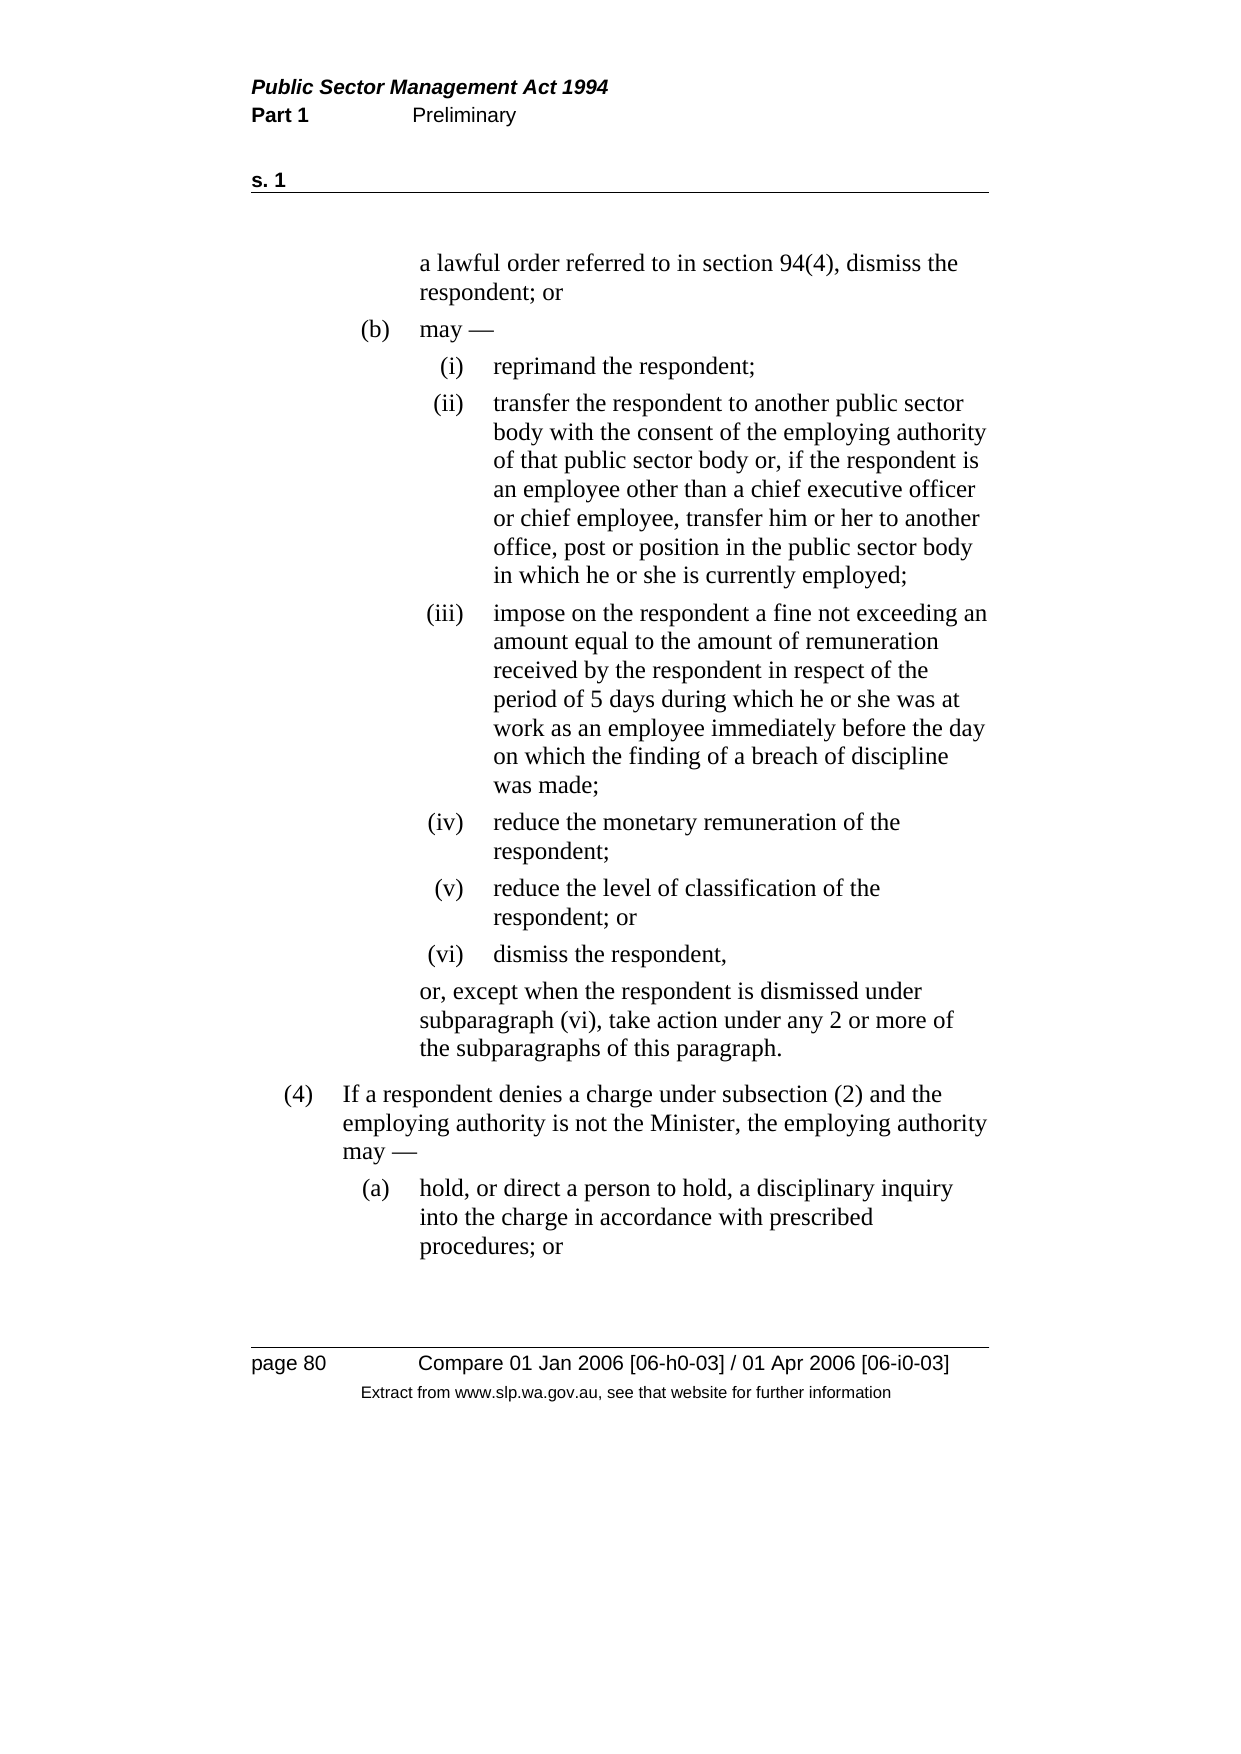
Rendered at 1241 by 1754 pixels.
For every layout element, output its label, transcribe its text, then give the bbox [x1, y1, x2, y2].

text (b) may — [251, 314, 989, 343]
text (vi) dismiss the respondent, [251, 939, 989, 968]
text or, except when the respondent is dismissed under subparagraph (vi), take action under any 2 or more of the subparagraphs of this paragraph. [251, 976, 989, 1062]
text (i) reprimand the respondent; [251, 351, 989, 380]
text (4) If a respondent denies a charge under subsection (2) and the employing authority is not the Minister, the employing authority may — [251, 1079, 989, 1165]
text (iv) reduce the monetary remuneration of the respondent; [251, 807, 989, 865]
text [251, 248, 989, 306]
text (v) reduce the level of classification of the respondent; or [251, 873, 989, 931]
text (a) hold, or direct a person to hold, a disciplinary inquiry into the charge in accordance with prescribed procedures; or [251, 1173, 989, 1260]
text (ii) transfer the respondent to another public sector body with the consent of the employing authority of that public sector body or, if the respondent is an employee other than a chief executive officer or chief employee, transfer him or her to another office, post or position in the public sector body in which he or she is currently employed; [251, 388, 989, 589]
text (iii) impose on the respondent a fine not exceeding an amount equal to the amount of remuneration received by the respondent in respect of the period of 5 days during which he or she was at work as an employee immediately before the day on which the finding of a breach of discipline was made; [251, 598, 989, 799]
